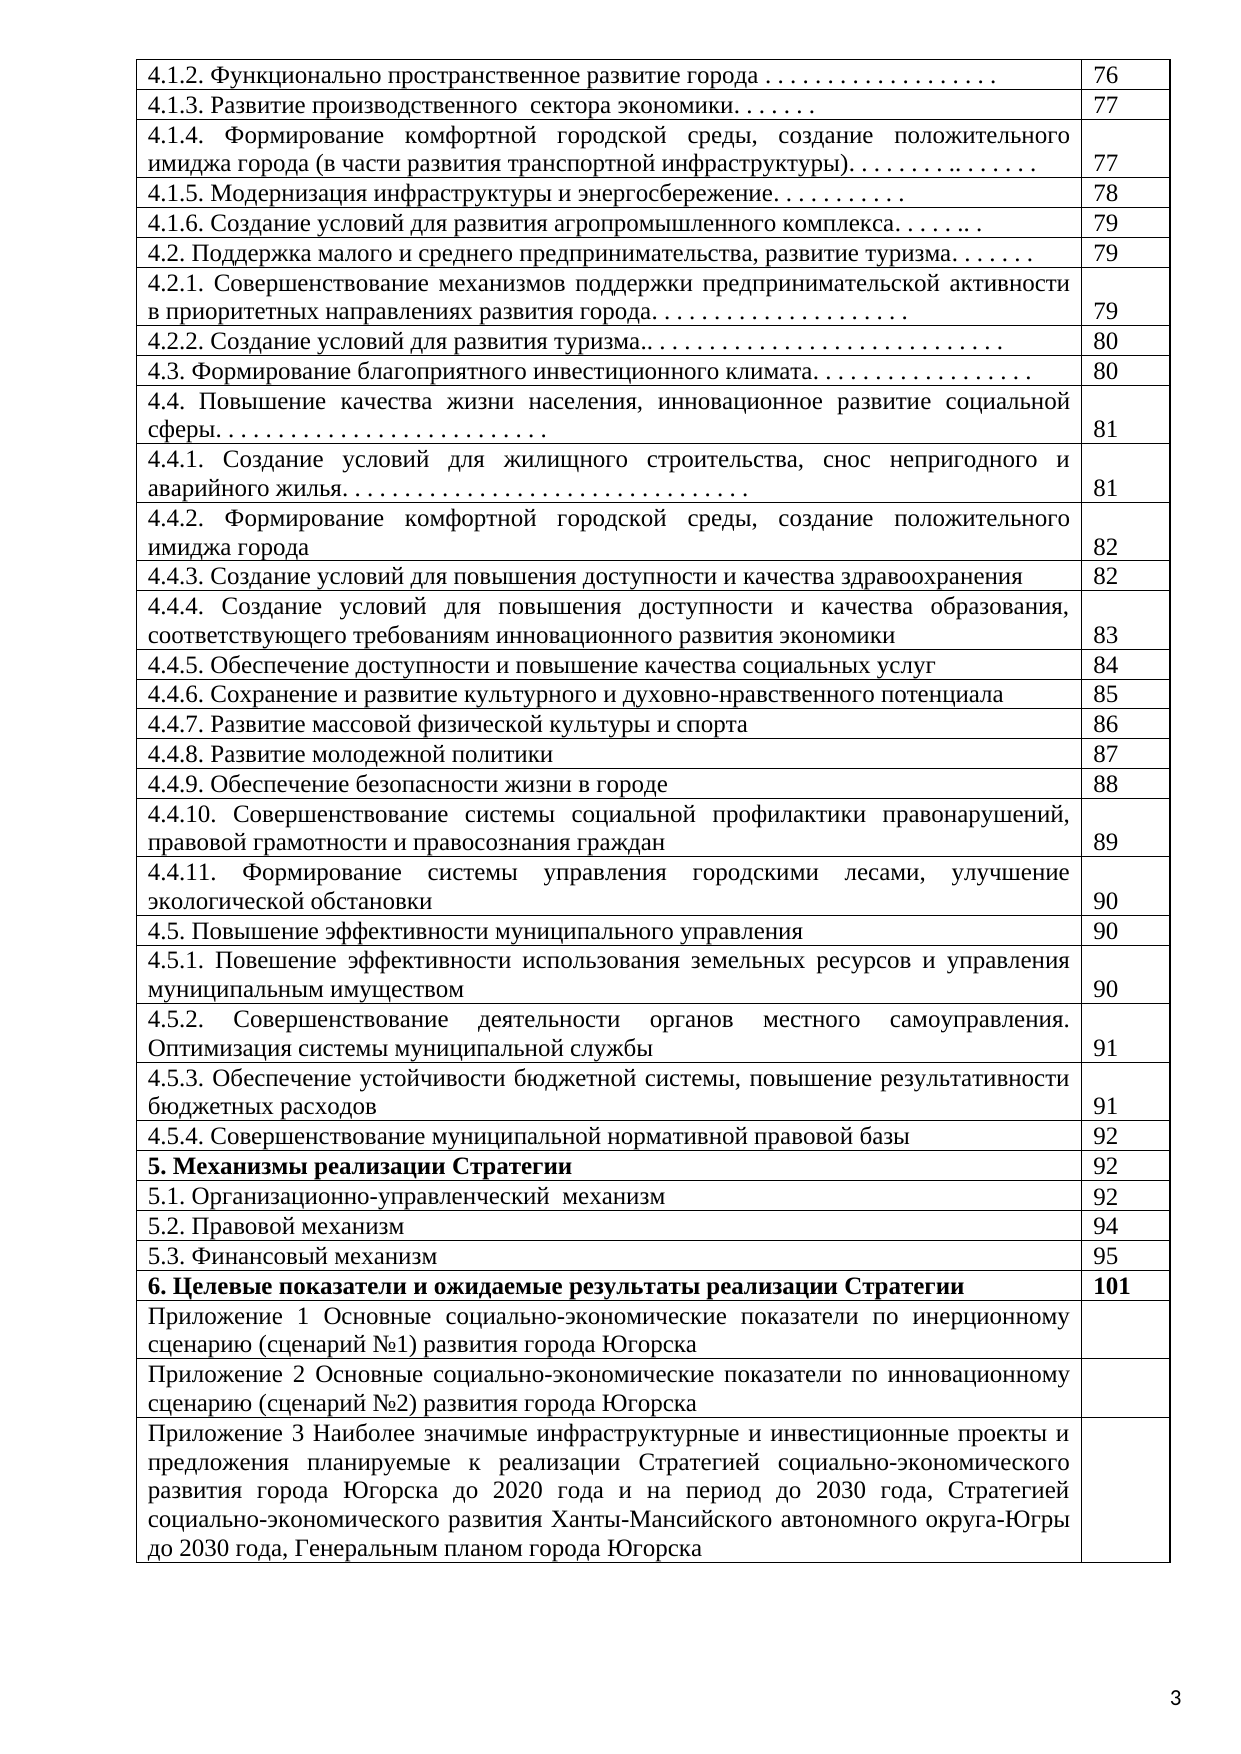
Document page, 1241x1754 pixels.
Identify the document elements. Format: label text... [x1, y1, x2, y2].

table_cell 101 [1082, 1271, 1169, 1300]
table_cell [1082, 1301, 1169, 1358]
table_cell 85 [1082, 680, 1169, 708]
table_cell 87 [1082, 739, 1169, 768]
table_cell 4.2.2. Создание условий для развития туризма.. . . . . . . . . . . . . . . . . . . . . . . . . . . . . [137, 326, 1081, 355]
table_cell 4.1.2. Функционально пространственное развитие города . . . . . . . . . . . . . . . . . . . [137, 60, 1081, 89]
table_cell 86 [1082, 709, 1169, 738]
table_cell 92 [1082, 1121, 1169, 1150]
table_cell Приложение 1 Основные социально-экономические показатели по инерционному сценарию (сценарий №1) развития города Югорска [137, 1301, 1081, 1358]
table_cell 95 [1082, 1241, 1169, 1270]
table_cell 94 [1082, 1211, 1169, 1240]
table_cell [1082, 1359, 1169, 1417]
table_cell 5. Механизмы реализации Стратегии [137, 1151, 1081, 1180]
table_cell 88 [1082, 769, 1169, 798]
table_cell 77 [1082, 90, 1169, 119]
table_cell 92 [1082, 1181, 1169, 1210]
table_cell 4.4.9. Обеспечение безопасности жизни в городе [137, 769, 1081, 798]
table_cell 4.2. Поддержка малого и среднего предпринимательства, развитие туризма. . . . . . . [137, 238, 1081, 267]
table_cell 77 [1082, 120, 1169, 177]
table_cell 4.4.5. Обеспечение доступности и повышение качества социальных услуг [137, 650, 1081, 678]
table_cell 89 [1082, 799, 1169, 856]
table_cell 79 [1082, 208, 1169, 237]
table_cell 90 [1082, 916, 1169, 944]
table_cell 81 [1082, 386, 1169, 443]
table_cell 4.4.7. Развитие массовой физической культуры и спорта [137, 709, 1081, 738]
table_cell 5.1. Организационно-управленческий механизм [137, 1181, 1081, 1210]
table_cell [1082, 1418, 1169, 1562]
table_cell 5.2. Правовой механизм [137, 1211, 1081, 1240]
table_cell 4.4. Повышение качества жизни населения, инновационное развитие социальной сферы. . . . . . . . . . . . . . . . . . . . . . . . . . . [137, 386, 1081, 443]
table_cell 4.1.5. Модернизация инфраструктуры и энергосбережение. . . . . . . . . . . [137, 178, 1081, 207]
table_cell 83 [1082, 591, 1169, 649]
table_cell 90 [1082, 857, 1169, 915]
table_cell 4.5.1. Повешение эффективности использования земельных ресурсов и управления муниципальным имуществом [137, 946, 1081, 1003]
table_cell 80 [1082, 356, 1169, 385]
table_cell 4.2.1. Совершенствование механизмов поддержки предпринимательской активности в приоритетных направлениях развития города. . . . . . . . . . . . . . . . . . . . . [137, 268, 1081, 325]
table_cell 4.4.4. Создание условий для повышения доступности и качества образования, соответствующего требованиям инновационного развития экономики [137, 591, 1081, 649]
table_cell 5.3. Финансовый механизм [137, 1241, 1081, 1270]
table_cell 80 [1082, 326, 1169, 355]
table_cell 84 [1082, 650, 1169, 678]
table_cell 81 [1082, 444, 1169, 502]
table_cell 90 [1082, 946, 1169, 1003]
table_cell 4.1.4. Формирование комфортной городской среды, создание положительного имиджа города (в части развития транспортной инфраструктуры). . . . . . . . .. . . . . . . [137, 120, 1081, 177]
table_cell 4.4.1. Создание условий для жилищного строительства, снос непригодного и аварийного жилья. . . . . . . . . . . . . . . . . . . . . . . . . . . . . . . . . [137, 444, 1081, 502]
table_cell 4.4.11. Формирование системы управления городскими лесами, улучшение экологической обстановки [137, 857, 1081, 915]
table_cell 82 [1082, 503, 1169, 560]
table_cell 6. Целевые показатели и ожидаемые результаты реализации Стратегии [137, 1271, 1081, 1300]
table_cell 4.5.4. Совершенствование муниципальной нормативной правовой базы [137, 1121, 1081, 1150]
table_cell 4.1.6. Создание условий для развития агропромышленного комплекса. . . . . .. . [137, 208, 1081, 237]
table_cell 4.4.6. Сохранение и развитие культурного и духовно-нравственного потенциала [137, 680, 1081, 708]
table_cell 4.5. Повышение эффективности муниципального управления [137, 916, 1081, 944]
table_cell 4.4.3. Создание условий для повышения доступности и качества здравоохранения [137, 561, 1081, 590]
table_cell Приложение 2 Основные социально-экономические показатели по инновационному сценарию (сценарий №2) развития города Югорска [137, 1359, 1081, 1417]
table_cell 91 [1082, 1063, 1169, 1120]
table_cell 4.4.2. Формирование комфортной городской среды, создание положительного имиджа города [137, 503, 1081, 560]
table_cell 79 [1082, 268, 1169, 325]
table_cell 4.5.2. Совершенствование деятельности органов местного самоуправления. Оптимизация системы муниципальной службы [137, 1004, 1081, 1062]
table_cell 4.5.3. Обеспечение устойчивости бюджетной системы, повышение результативности бюджетных расходов [137, 1063, 1081, 1120]
table_cell 4.1.3. Развитие производственного сектора экономики. . . . . . . [137, 90, 1081, 119]
table_cell 78 [1082, 178, 1169, 207]
table_cell 79 [1082, 238, 1169, 267]
table_cell 4.4.8. Развитие молодежной политики [137, 739, 1081, 768]
table_cell 4.3. Формирование благоприятного инвестиционного климата. . . . . . . . . . . . . . . . . . [137, 356, 1081, 385]
table_cell 4.4.10. Совершенствование системы социальной профилактики правонарушений, правовой грамотности и правосознания граждан [137, 799, 1081, 856]
table_cell 76 [1082, 60, 1169, 89]
table_cell 91 [1082, 1004, 1169, 1062]
table_cell Приложение 3 Наиболее значимые инфраструктурные и инвестиционные проекты и предложения планируемые к реализации Стратегией социально-экономического развития города Югорска до 2020 года и на период до 2030 года, Стратегией социально-экономического развития Ханты-Мансийского автономного округа-Югры до 2030 года, Генеральным планом города Югорска [137, 1418, 1081, 1562]
table_cell 92 [1082, 1151, 1169, 1180]
table_cell 82 [1082, 561, 1169, 590]
